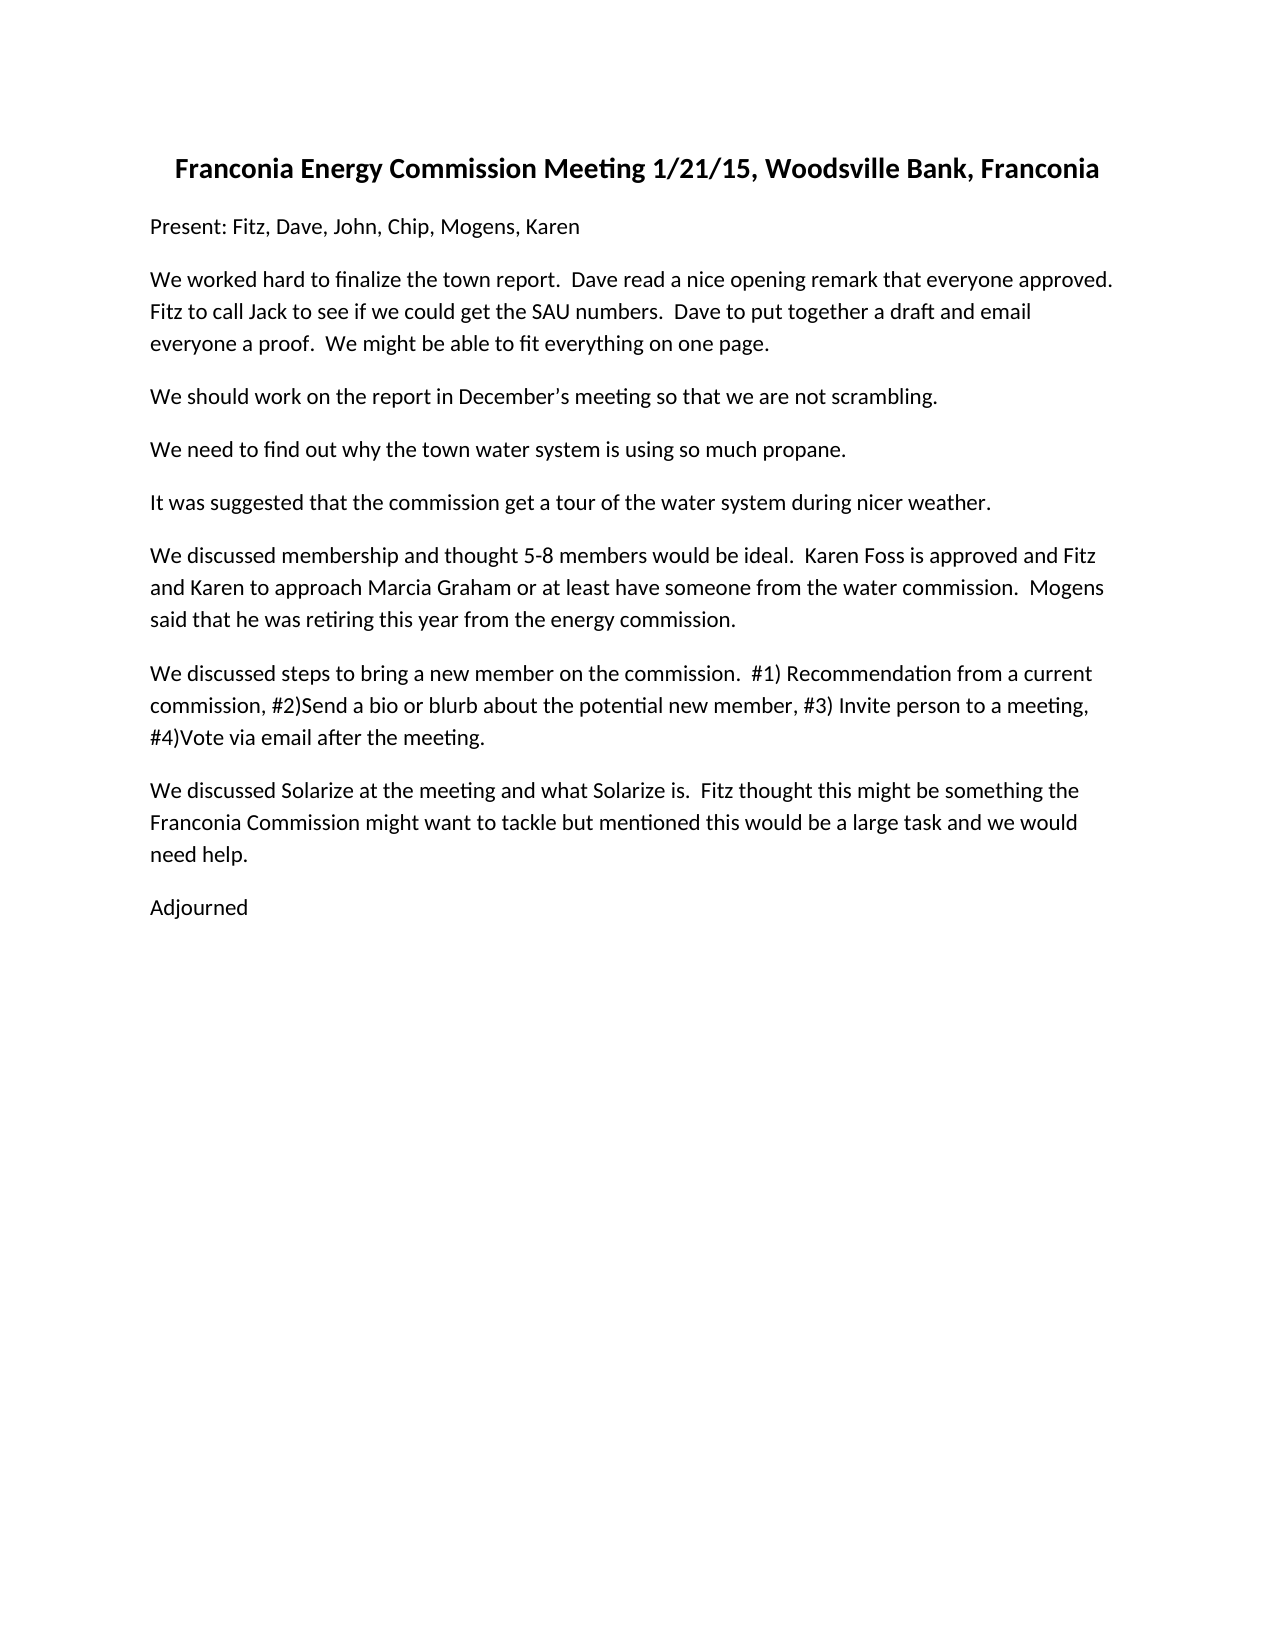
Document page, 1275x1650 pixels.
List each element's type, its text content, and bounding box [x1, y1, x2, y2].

text We discussed Solarize at the meeting and what Solarize is. Fitz thought this might be something the Franconia Commission might want to tackle but mentioned this would be a large task and we would need help. [150, 776, 1125, 868]
text Adjourned [150, 893, 1125, 921]
text We discussed steps to bring a new member on the commission. #1) Recommendation from a current commission, #2)Send a bio or blurb about the potential new member, #3) Invite person to a meeting, #4)Vote via email after the meeting. [150, 659, 1125, 751]
text We need to find out why the town water system is using so much propane. [150, 435, 1125, 463]
text It was suggested that the commission get a tour of the water system during nicer weather. [150, 488, 1125, 516]
text We worked hard to finalize the town report. Dave read a nice opening remark that everyone approved. Fitz to call Jack to see if we could get the SAU numbers. Dave to put together a draft and email everyone a proof. We might be able to fit everything on one page. [150, 265, 1125, 357]
text Present: Fitz, Dave, John, Chip, Mogens, Karen [150, 212, 1125, 240]
text We should work on the report in December’s meeting so that we are not scrambling. [150, 382, 1125, 410]
text We discussed membership and thought 5-8 members would be ideal. Karen Foss is approved and Fitz and Karen to approach Marcia Graham or at least have someone from the water commission. Mogens said that he was retiring this year from the energy commission. [150, 541, 1125, 634]
text Franconia Energy Commission Meeting 1/21/15, Woodsville Bank, Franconia [150, 150, 1125, 186]
